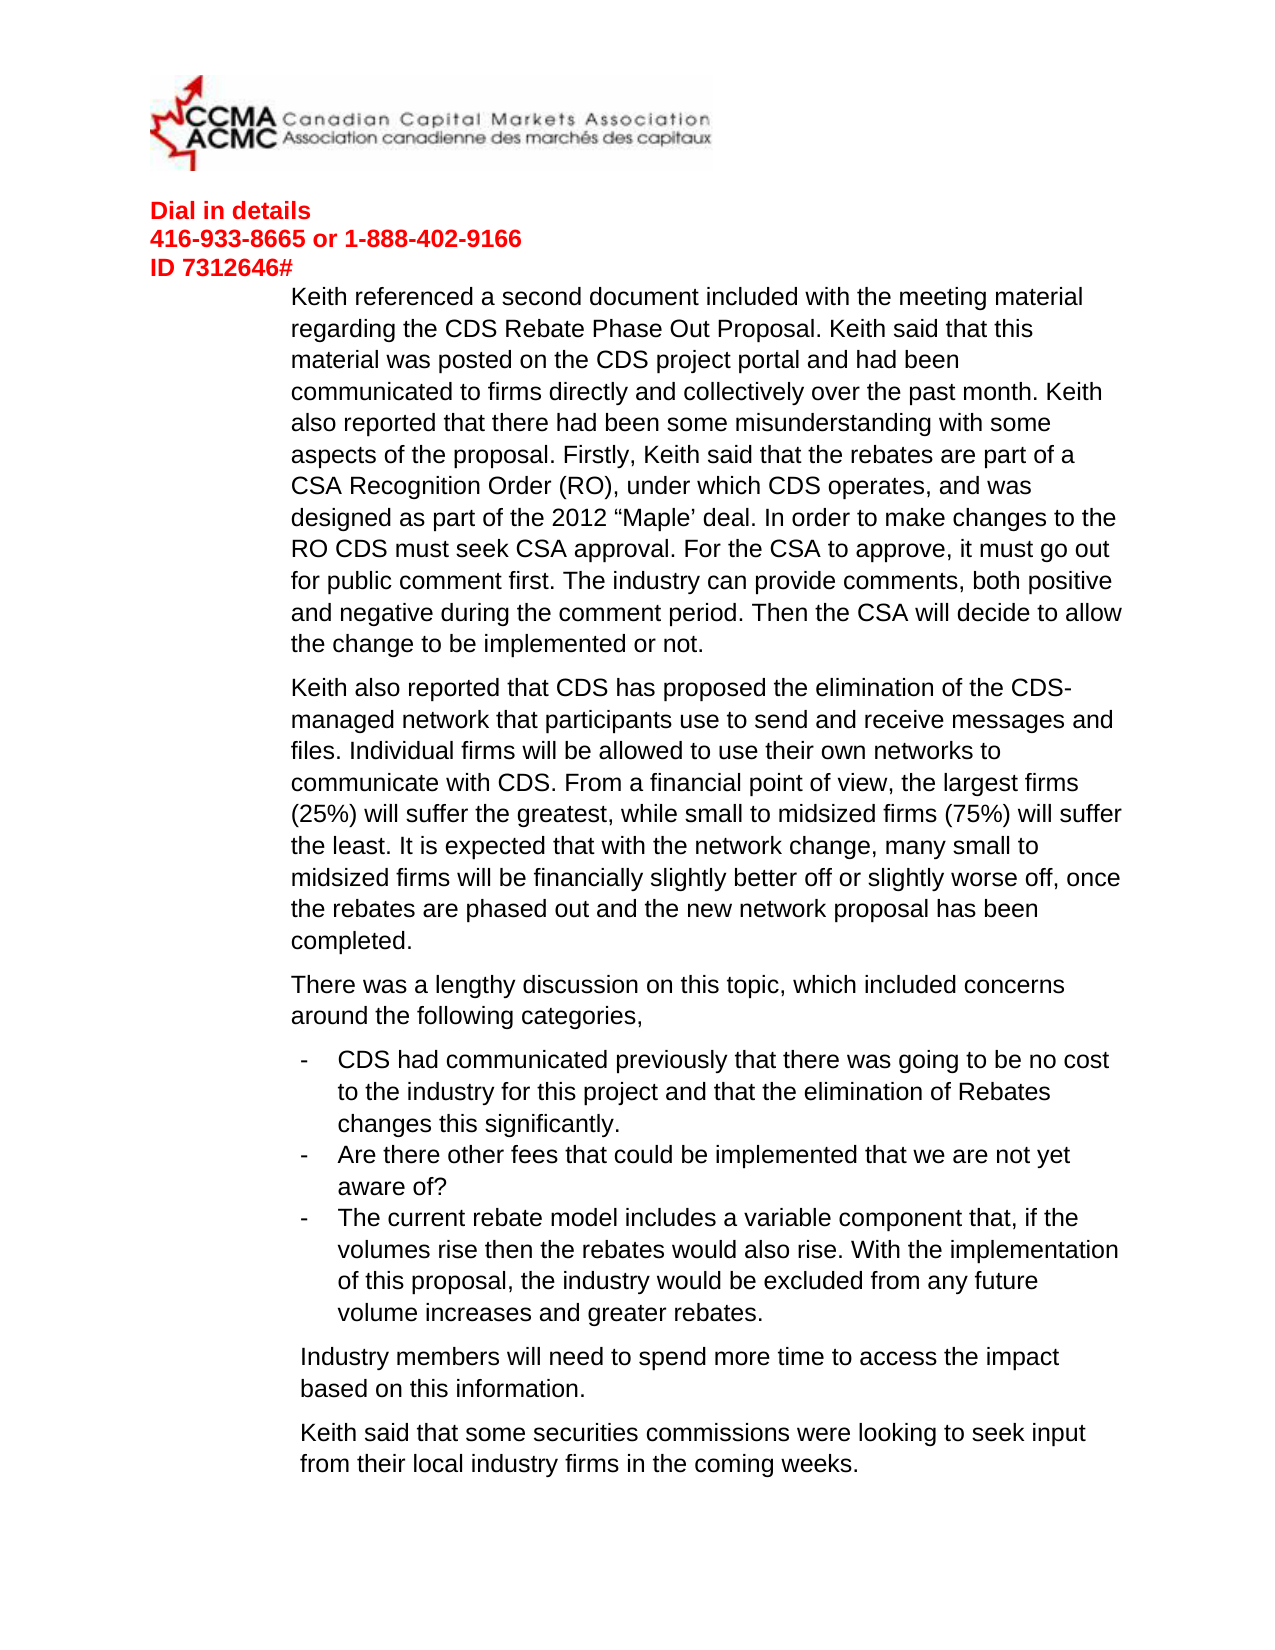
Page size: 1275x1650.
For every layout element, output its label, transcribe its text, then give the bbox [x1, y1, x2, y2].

text Keith also reported that CDS has proposed the elimination of the CDS-managed network that participants use to send and receive messages and files. Individual firms will be allowed to use their own networks to communicate with CDS. From a financial point of view, the largest firms (25%) will suffer the greatest, while small to midsized firms (75%) will suffer the least. It is expected that with the network change, many small to midsized firms will be financially slightly better off or slightly worse off, once the rebates are phased out and the new network proposal has been completed. [291, 673, 1125, 954]
list The current rebate model includes a variable component that, if the volumes rise then the rebates would also rise. With the implementation of this proposal, the industry would be excluded from any future volume increases and greater rebates. [300, 1203, 1125, 1327]
text There was a lengthy discussion on this topic, which included concerns around the following categories, [291, 970, 1125, 1030]
picture [150, 75, 713, 171]
text Keith referenced a second document included with the meeting material regarding the CDS Rebate Phase Out Proposal. Keith said that this material was posted on the CDS project portal and had been communicated to firms directly and collectively over the past month. Keith also reported that there had been some misunderstanding with some aspects of the proposal. Firstly, Keith said that the rebates are part of a CSA Recognition Order (RO), under which CDS operates, and was designed as part of the 2012 “Maple’ deal. In order to make changes to the RO CDS must seek CSA approval. For the CSA to approve, it must go out for public comment first. The industry can provide comments, both positive and negative during the comment period. Then the CSA will decide to allow the change to be implemented or not. [291, 282, 1125, 658]
list Are there other fees that could be implemented that we are not yet aware of? [300, 1140, 1125, 1200]
text Keith said that some securities commissions were looking to seek input from their local industry firms in the coming weeks. [300, 1418, 1125, 1478]
text Industry members will need to spend more time to access the impact based on this information. [300, 1342, 1125, 1402]
list CDS had communicated previously that there was going to be no cost to the industry for this project and that the elimination of Rebates changes this significantly. [300, 1045, 1125, 1137]
